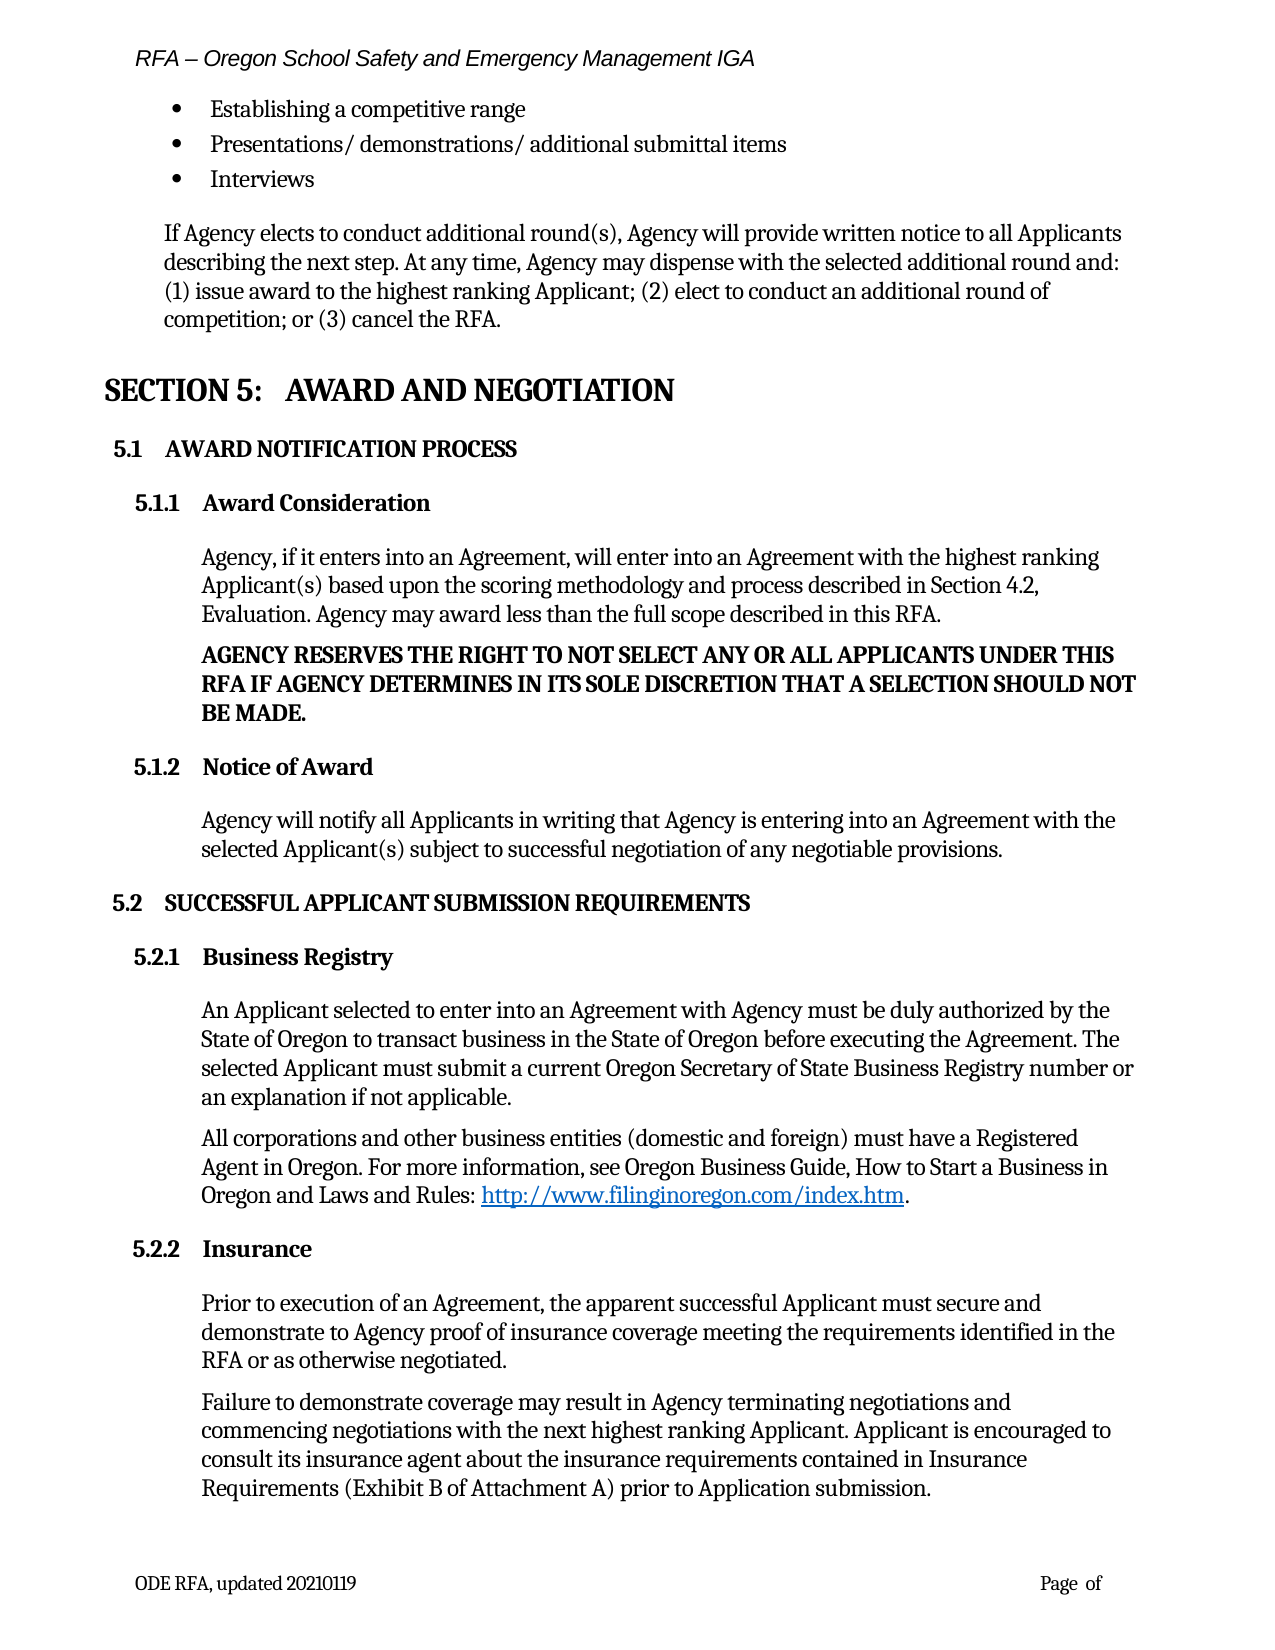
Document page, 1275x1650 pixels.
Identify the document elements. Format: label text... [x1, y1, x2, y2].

text AWARD AND NEGOTIATION [262, 372, 1140, 410]
text AWARD NOTIFICATION PROCESS [142, 435, 1138, 464]
text AGENCY RESERVES THE RIGHT TO NOT SELECT ANY OR ALL APPLICANTS UNDER THIS RFA IF AGENCY DETERMINES IN ITS SOLE DISCRETION THAT A SELECTION SHOULD NOT BE MADE. [201, 641, 1140, 727]
text Award Consideration [180, 489, 1138, 517]
text If Agency elects to conduct additional round(s), Agency will provide written notice to all Applicants describing the next step. At any time, Agency may dispense with the selected additional round and: (1) issue award to the highest ranking Applicant; (2) elect to conduct an additional round of competition; or (3) cancel the RFA. [163, 219, 1138, 334]
text All corporations and other business entities (domestic and foreign) must have a Registered Agent in Oregon. For more information, see Oregon Business Guide, How to Start a Business in Oregon and Laws and Rules: http://www.filinginoregon.com/index.htm. [201, 1124, 1140, 1210]
text Failure to demonstrate coverage may result in Agency terminating negotiations and commencing negotiations with the next highest ranking Applicant. Applicant is encouraged to consult its insurance agent about the insurance requirements contained in Insurance Requirements (Exhibit B of Attachment A) prior to Application submission. [201, 1387, 1140, 1502]
text SUCCESSFUL APPLICANT SUBMISSION REQUIREMENTS [142, 889, 1138, 917]
text Presentations/ demonstrations/ additional submittal items [172, 130, 1053, 159]
text An Applicant selected to enter into an Agreement with Agency must be duly authorized by the State of Oregon to transact business in the State of Oregon before executing the Agreement. The selected Applicant must submit a current Oregon Secretary of State Business Registry number or an explanation if not applicable. [201, 996, 1140, 1111]
text Interviews [172, 165, 1053, 194]
text Establishing a competitive range [172, 95, 1053, 124]
text Agency will notify all Applicants in writing that Agency is entering into an Agreement with the selected Applicant(s) subject to successful negotiation of any negotiable provisions. [201, 806, 1140, 864]
text Notice of Award [180, 752, 1138, 781]
text Insurance [180, 1235, 1138, 1264]
text Agency, if it enters into an Agreement, will enter into an Agreement with the highest ranking Applicant(s) based upon the scoring methodology and process described in Section 4.2, Evaluation. Agency may award less than the full scope described in this RFA. [201, 542, 1140, 629]
text Business Registry [180, 942, 1138, 971]
text Prior to execution of an Agreement, the apparent successful Applicant must secure and demonstrate to Agency proof of insurance coverage meeting the requirements identified in the RFA or as otherwise negotiated. [201, 1289, 1140, 1375]
